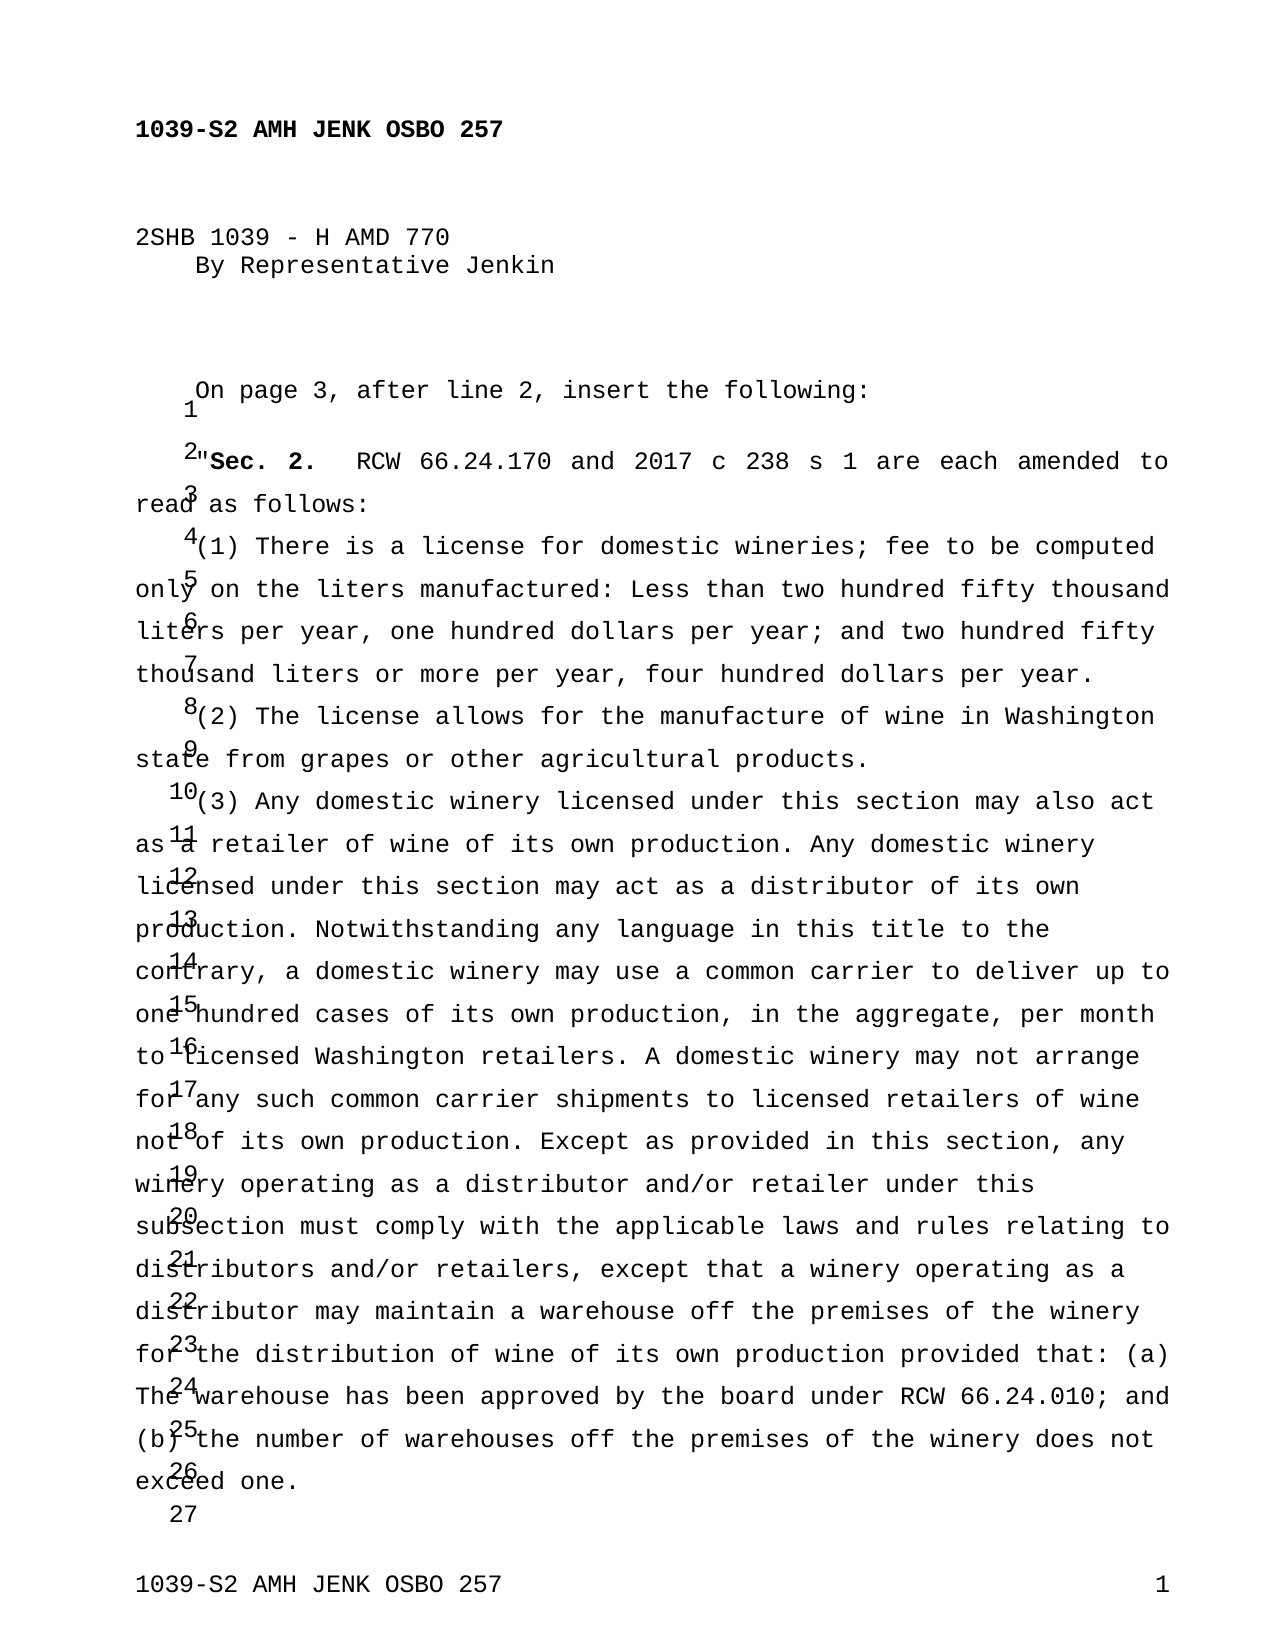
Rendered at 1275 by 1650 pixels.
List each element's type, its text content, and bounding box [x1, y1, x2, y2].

text "Sec. 2. RCW 66.24.170 and 2017 c 238 s 1 are each amended to read as follows: [135, 436, 1170, 521]
text On page 3, after line 2, insert the following: [135, 365, 1170, 407]
text (2) The license allows for the manufacture of wine in Washington state from grapes or other agricultural products. [135, 691, 1170, 776]
text - [135, 224, 1170, 252]
text (3) Any domestic winery licensed under this section may also act as a retailer of wine of its own production. Any domestic winery licensed under this section may act as a distributor of its own production. Notwithstanding any language in this title to the contrary, a domestic winery may use a common carrier to deliver up to one hundred cases of its own production, in the aggregate, per month to licensed Washington retailers. A domestic winery may not arrange for any such common carrier shipments to licensed retailers of wine not of its own production. Except as provided in this section, any winery operating as a distributor and/or retailer under this subsection must comply with the applicable laws and rules relating to distributors and/or retailers, except that a winery operating as a distributor may maintain a warehouse off the premises of the winery for the distribution of wine of its own production provided that: (a) The warehouse has been approved by the board under RCW 66.24.010; and (b) the number of warehouses off the premises of the winery does not exceed one. [135, 776, 1170, 1498]
text (1) There is a license for domestic wineries; fee to be computed only on the liters manufactured: Less than two hundred fifty thousand liters per year, one hundred dollars per year; and two hundred fifty thousand liters or more per year, four hundred dollars per year. [135, 521, 1170, 691]
